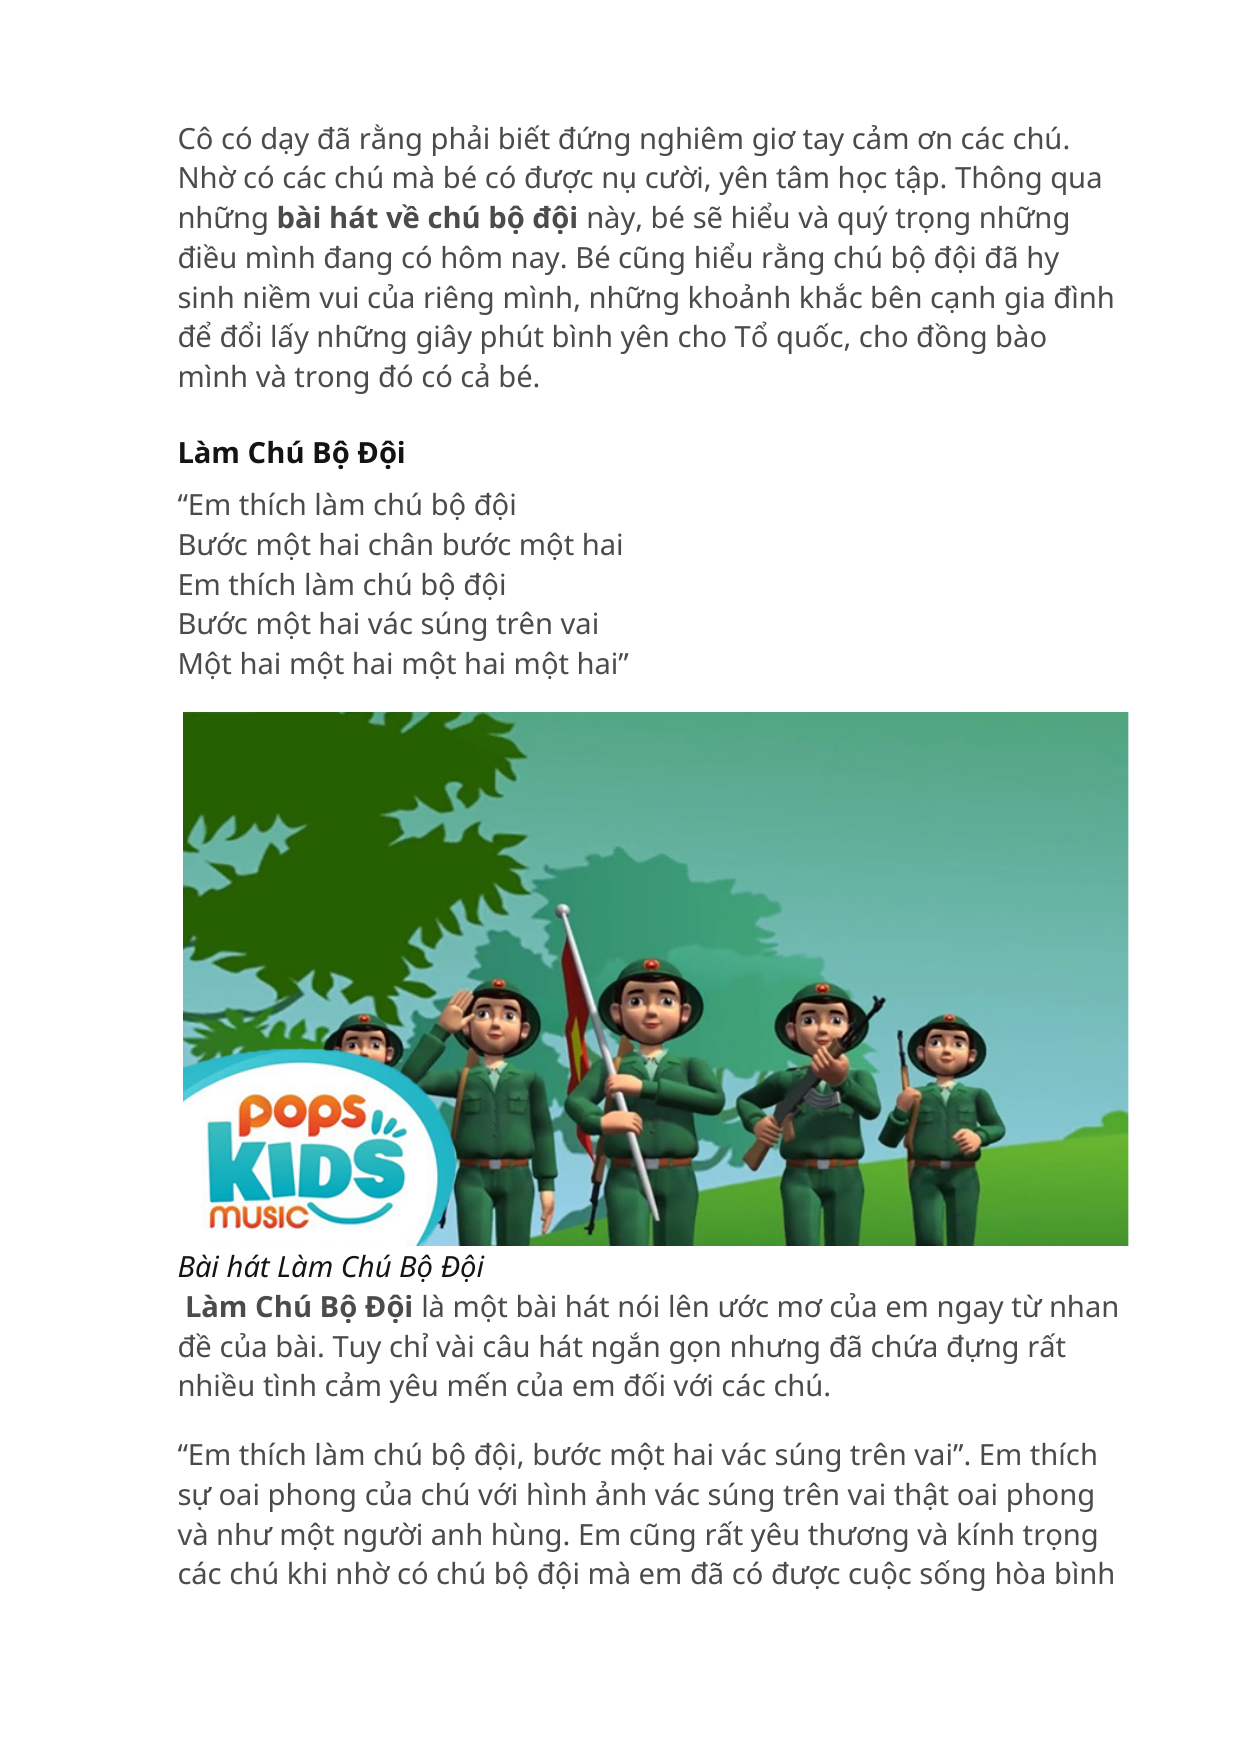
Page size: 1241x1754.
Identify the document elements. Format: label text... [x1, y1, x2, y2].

picture [183, 712, 1129, 1246]
text Làm Chú Bộ Đội là một bài hát nói lên ước mơ của em ngay từ nhan đề của bài. Tuy chỉ vài câu hát ngắn gọn nhưng đã chứa đựng rất nhiều tình cảm yêu mến của em đối với các chú. [177, 1286, 1122, 1405]
text Làm Chú Bộ Đội [177, 425, 1122, 472]
text Cô có dạy đã rằng phải biết đứng nghiêm giơ tay cảm ơn các chú. Nhờ có các chú mà bé có được nụ cười, yên tâm học tập. Thông qua những bài hát về chú bộ đội này, bé sẽ hiểu và quý trọng những điều mình đang có hôm nay. Bé cũng hiểu rằng chú bộ đội đã hy sinh niềm vui của riêng mình, những khoảnh khắc bên cạnh gia đình để đổi lấy những giây phút bình yên cho Tổ quốc, cho đồng bào mình và trong đó có cả bé. [177, 118, 1122, 396]
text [177, 1434, 1122, 1593]
text “Em thích làm chú bộ đội Bước một hai chân bước một hai Em thích làm chú bộ đội Bước một hai vác súng trên vai Một hai một hai một hai một hai” [177, 484, 1122, 683]
